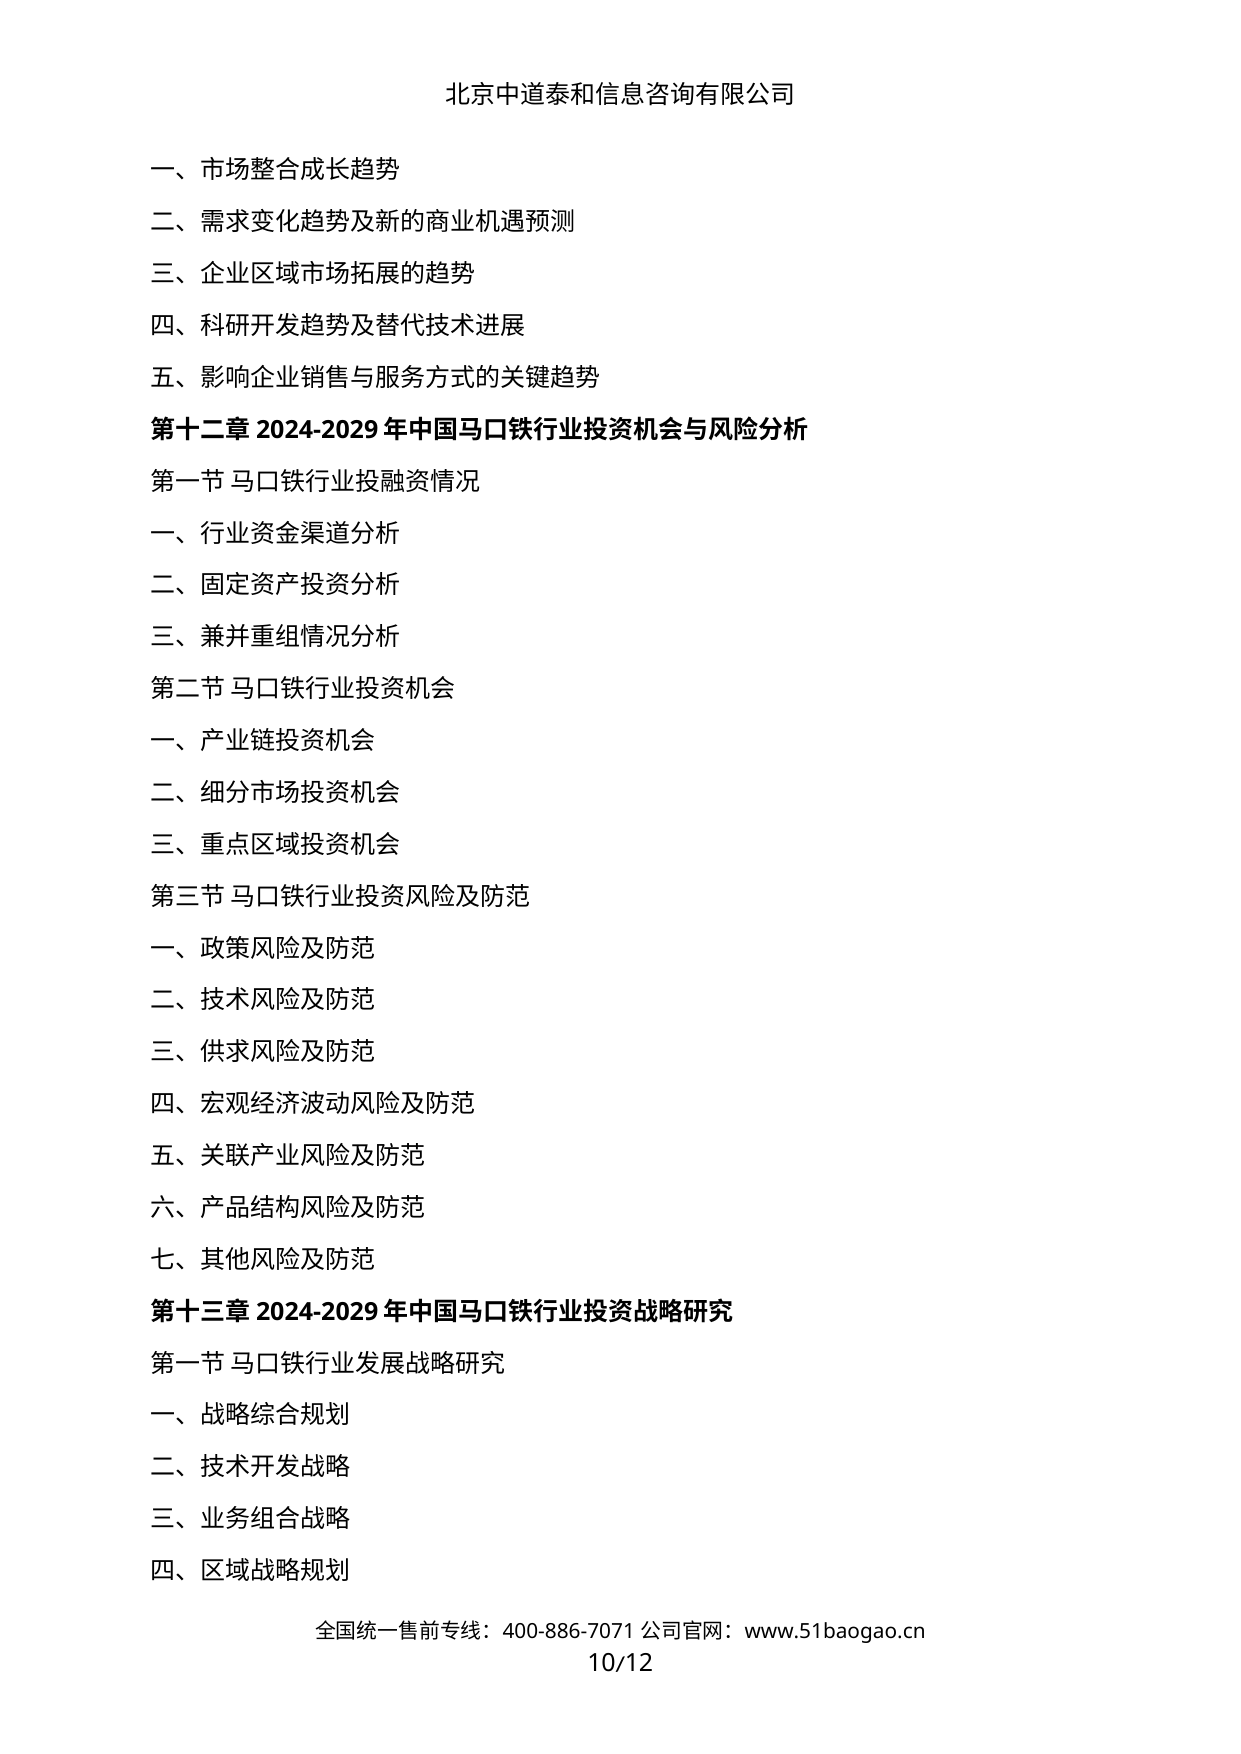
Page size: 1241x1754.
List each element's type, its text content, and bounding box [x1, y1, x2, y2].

text 三、企业区域市场拓展的趋势 [150, 254, 1090, 290]
text 第十三章 2024-2029年中国马口铁行业投资战略研究 [150, 1291, 1090, 1327]
text 二、固定资产投资分析 [150, 565, 1090, 601]
text 六、产品结构风险及防范 [150, 1187, 1090, 1224]
text 第一节 马口铁行业发展战略研究 [150, 1343, 1090, 1379]
text 三、供求风险及防范 [150, 1032, 1090, 1068]
text 四、区域战略规划 [150, 1551, 1090, 1587]
text 五、影响企业销售与服务方式的关键趋势 [150, 357, 1090, 394]
text 三、重点区域投资机会 [150, 824, 1090, 861]
text 一、产业链投资机会 [150, 721, 1090, 757]
text 第一节 马口铁行业投融资情况 [150, 461, 1090, 497]
text 第三节 马口铁行业投资风险及防范 [150, 876, 1090, 912]
text 二、细分市场投资机会 [150, 772, 1090, 809]
text 五、关联产业风险及防范 [150, 1136, 1090, 1172]
text 一、市场整合成长趋势 [150, 150, 1090, 186]
text 一、战略综合规划 [150, 1395, 1090, 1431]
text 三、业务组合战略 [150, 1499, 1090, 1535]
text 一、政策风险及防范 [150, 928, 1090, 964]
text 三、兼并重组情况分析 [150, 617, 1090, 653]
text 二、需求变化趋势及新的商业机遇预测 [150, 202, 1090, 238]
text 第二节 马口铁行业投资机会 [150, 669, 1090, 705]
text 七、其他风险及防范 [150, 1239, 1090, 1276]
text 二、技术开发战略 [150, 1447, 1090, 1483]
text 一、行业资金渠道分析 [150, 513, 1090, 549]
text 四、宏观经济波动风险及防范 [150, 1084, 1090, 1120]
text 第十二章 2024-2029年中国马口铁行业投资机会与风险分析 [150, 409, 1090, 446]
text 四、科研开发趋势及替代技术进展 [150, 306, 1090, 342]
text 二、技术风险及防范 [150, 980, 1090, 1016]
